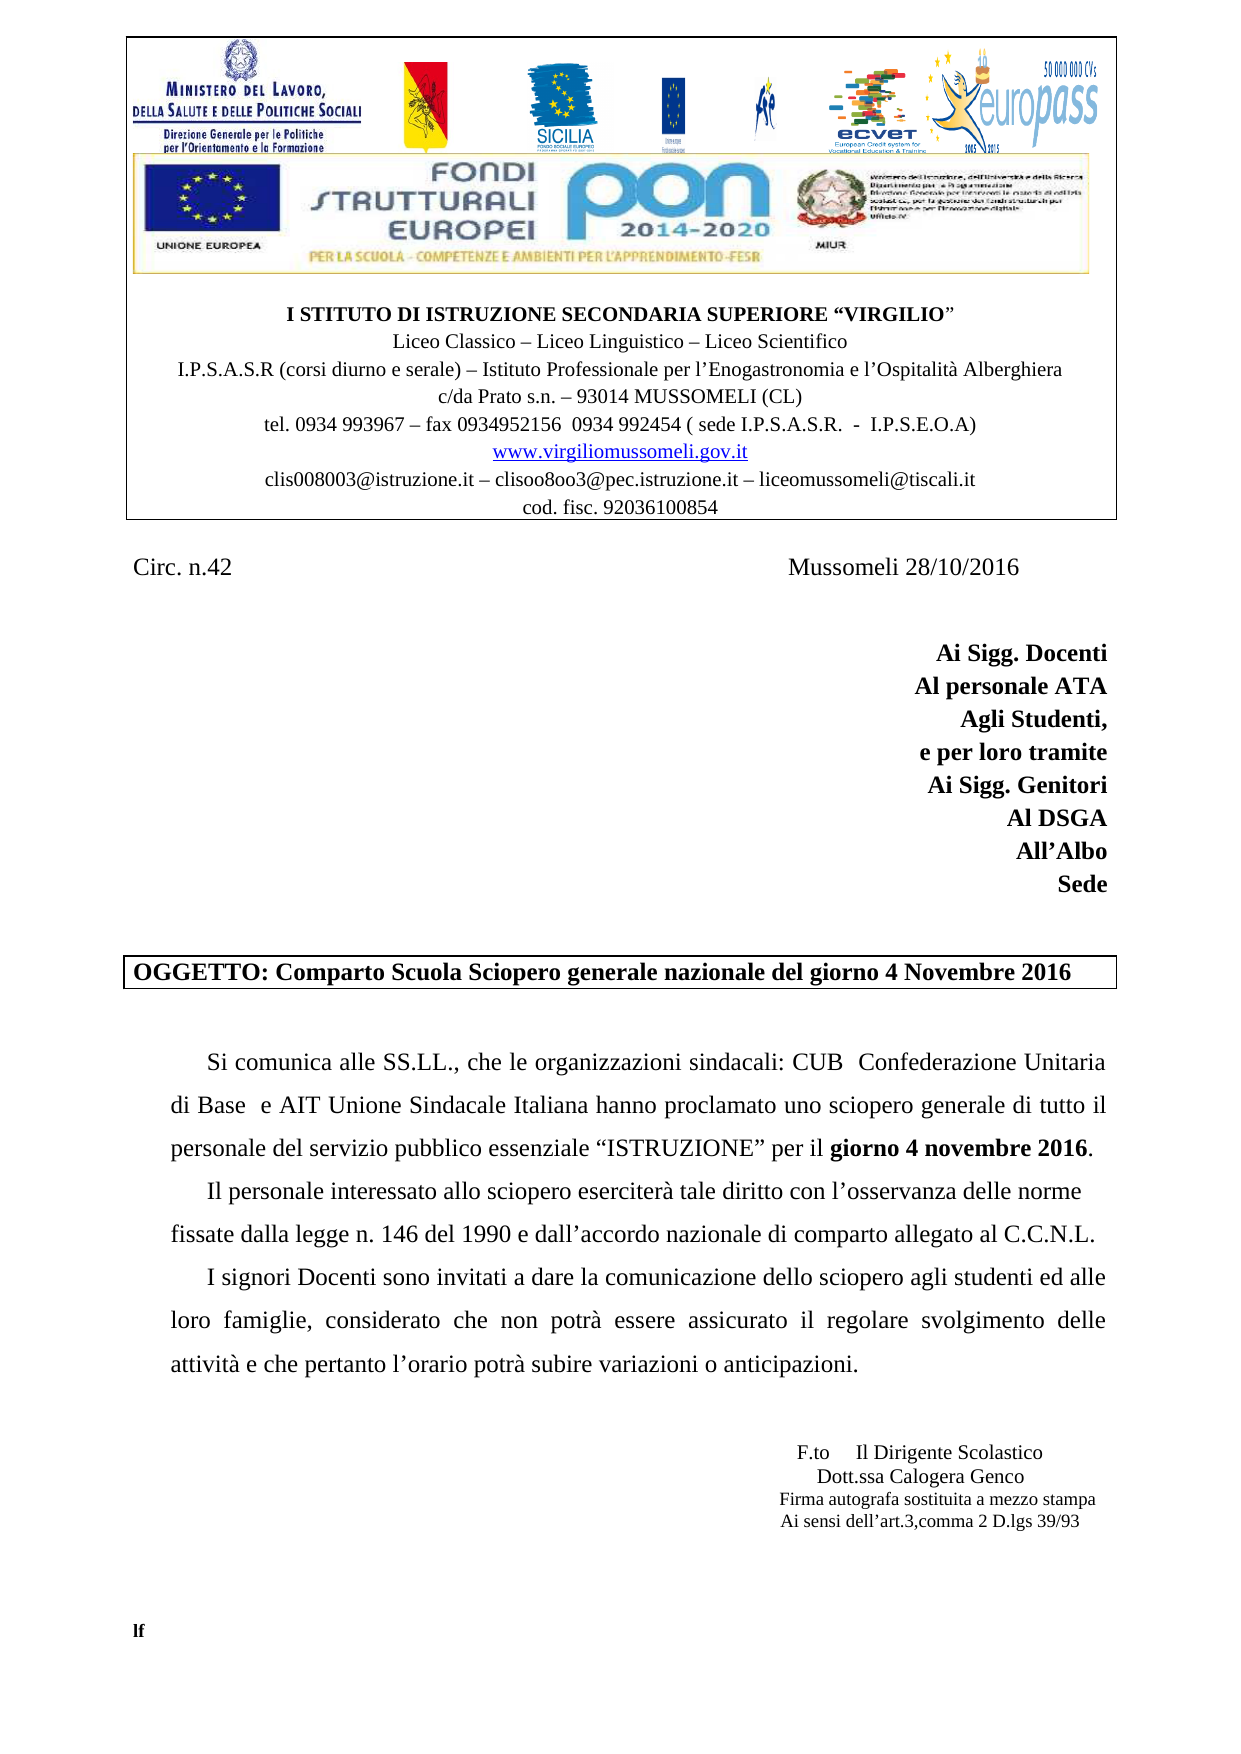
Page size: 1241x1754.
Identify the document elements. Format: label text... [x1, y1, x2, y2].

text Ai Sigg. Docenti [575, 638, 1107, 667]
text cod. fisc. 92036100854 [127, 492, 1116, 519]
text Ai Sigg. Genitori [723, 770, 1107, 799]
text I signori Docenti sono invitati a dare la comunicazione dello sciopero agli studenti ed alle loro famiglie, considerato che non potrà essere assicurato il regolare svolgimento delle attività e che pertanto l’orario potrà subire variazioni o anticipazioni. [170, 1262, 1107, 1377]
text Ai sensi dell’art.3,comma 2 D.lgs 39/93 [133, 1509, 1107, 1531]
text All’Albo [723, 836, 1107, 865]
text Liceo Classico – Liceo Linguistico – Liceo Scientifico [127, 326, 1116, 353]
text lf [133, 1620, 1107, 1641]
text Circ. n.42 Mussomeli 28/10/2016 [133, 552, 1107, 581]
text Al personale ATA [723, 671, 1107, 700]
text Sede [723, 869, 1107, 898]
picture [828, 48, 1098, 154]
picture [132, 39, 362, 153]
text fissate dalla legge n. 146 del 1990 e dall’accordo nazionale di comparto allegato al C.C.N.L. [133, 1219, 1107, 1248]
text clis008003@istruzione.it – clisoo8oo3@pec.istruzione.it – liceomussomeli@tiscali.it [127, 464, 1116, 491]
text c/da Prato s.n. – 93014 MUSSOMELI (CL) [127, 381, 1116, 408]
text Dott.ssa Calogera Genco [133, 1464, 1107, 1488]
text e per loro tramite [723, 737, 1107, 766]
text tel. 0934 993967 – fax 0934952156 0934 992454 ( sede I.P.S.A.S.R. - I.P.S.E.O.A) [127, 409, 1116, 436]
text OGGETTO: Comparto Scuola Sciopero generale nazionale del giorno 4 Novembre 2016 [125, 957, 1116, 988]
text www.virgiliomussomeli.gov.it [127, 436, 1116, 463]
text Al DSGA [723, 803, 1107, 832]
text I.P.S.A.S.R (corsi diurno e serale) – Istituto Professionale per l’Enogastronomia e l’Ospitalità Alberghiera [127, 353, 1116, 381]
text Agli Studenti, [723, 704, 1107, 733]
text Il personale interessato allo sciopero eserciterà tale diritto con l’osservanza delle norme [133, 1176, 1107, 1205]
picture [661, 75, 777, 153]
text I STITUTO DI ISTRUZIONE SECONDARIA SUPERIORE “VIRGILIO” [127, 298, 1116, 326]
text Si comunica alle SS.LL., che le organizzazioni sindacali: CUB Confederazione Unitaria di Base e AIT Unione Sindacale Italiana hanno proclamato uno sciopero generale di tutto il personale del servizio pubblico essenziale “ISTRUZIONE” per il giorno 4 novembre 2016. [170, 1047, 1107, 1162]
text Firma autografa sostituita a mezzo stampa [133, 1488, 1107, 1509]
text F.to Il Dirigente Scolastico [797, 1440, 1107, 1464]
picture [397, 62, 454, 153]
